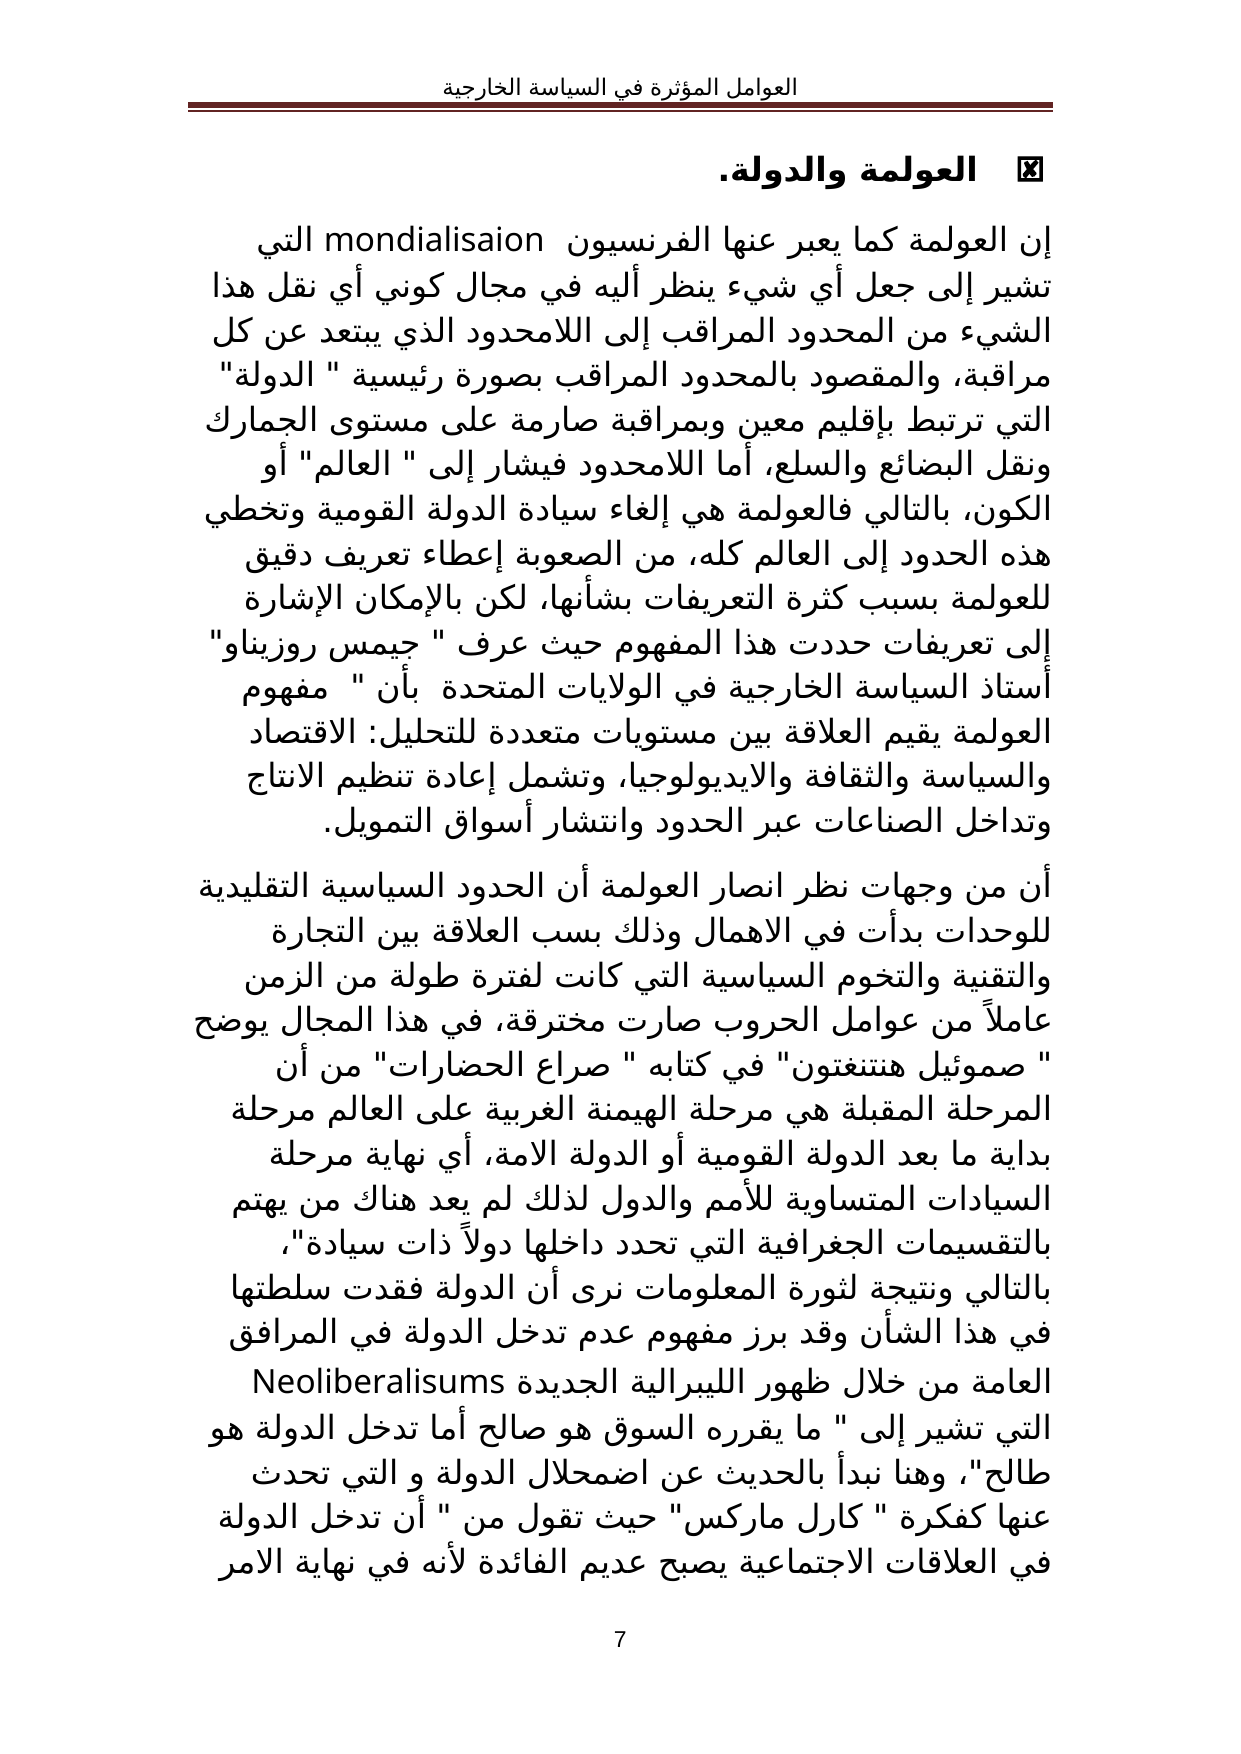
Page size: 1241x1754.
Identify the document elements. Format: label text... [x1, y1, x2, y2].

list العولمة والدولة. [187, 150, 1015, 189]
text إن العولمة كما يعبر عنها الفرنسيون mondialisaion التي تشير إلى جعل أي شيء ينظر أليه في مجال كوني أي نقل هذا الشيء من المحدود المراقب إلى اللامحدود الذي يبتعد عن كل مراقبة، والمقصود بالمحدود المراقب بصورة رئيسية " الدولة" التي ترتبط بإقليم معين وبمراقبة صارمة على مستوى الجمارك ونقل البضائع والسلع، أما اللامحدود فيشار إلى " العالم" أو الكون، بالتالي فالعولمة هي إلغاء سيادة الدولة القومية وتخطي هذه الحدود إلى العالم كله، من الصعوبة إعطاء تعريف دقيق للعولمة بسبب كثرة التعريفات بشأنها، لكن بالإمكان الإشارة إلى تعريفات حددت هذا المفهوم حيث عرف " جيمس روزيناو" أستاذ السياسة الخارجية في الولايات المتحدة بأن " مفهوم العولمة يقيم العلاقة بين مستويات متعددة للتحليل: الاقتصاد والسياسة والثقافة والايديولوجيا، وتشمل إعادة تنظيم الانتاج وتداخل الصناعات عبر الحدود وانتشار أسواق التمويل. [187, 215, 1053, 840]
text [187, 867, 1053, 1581]
